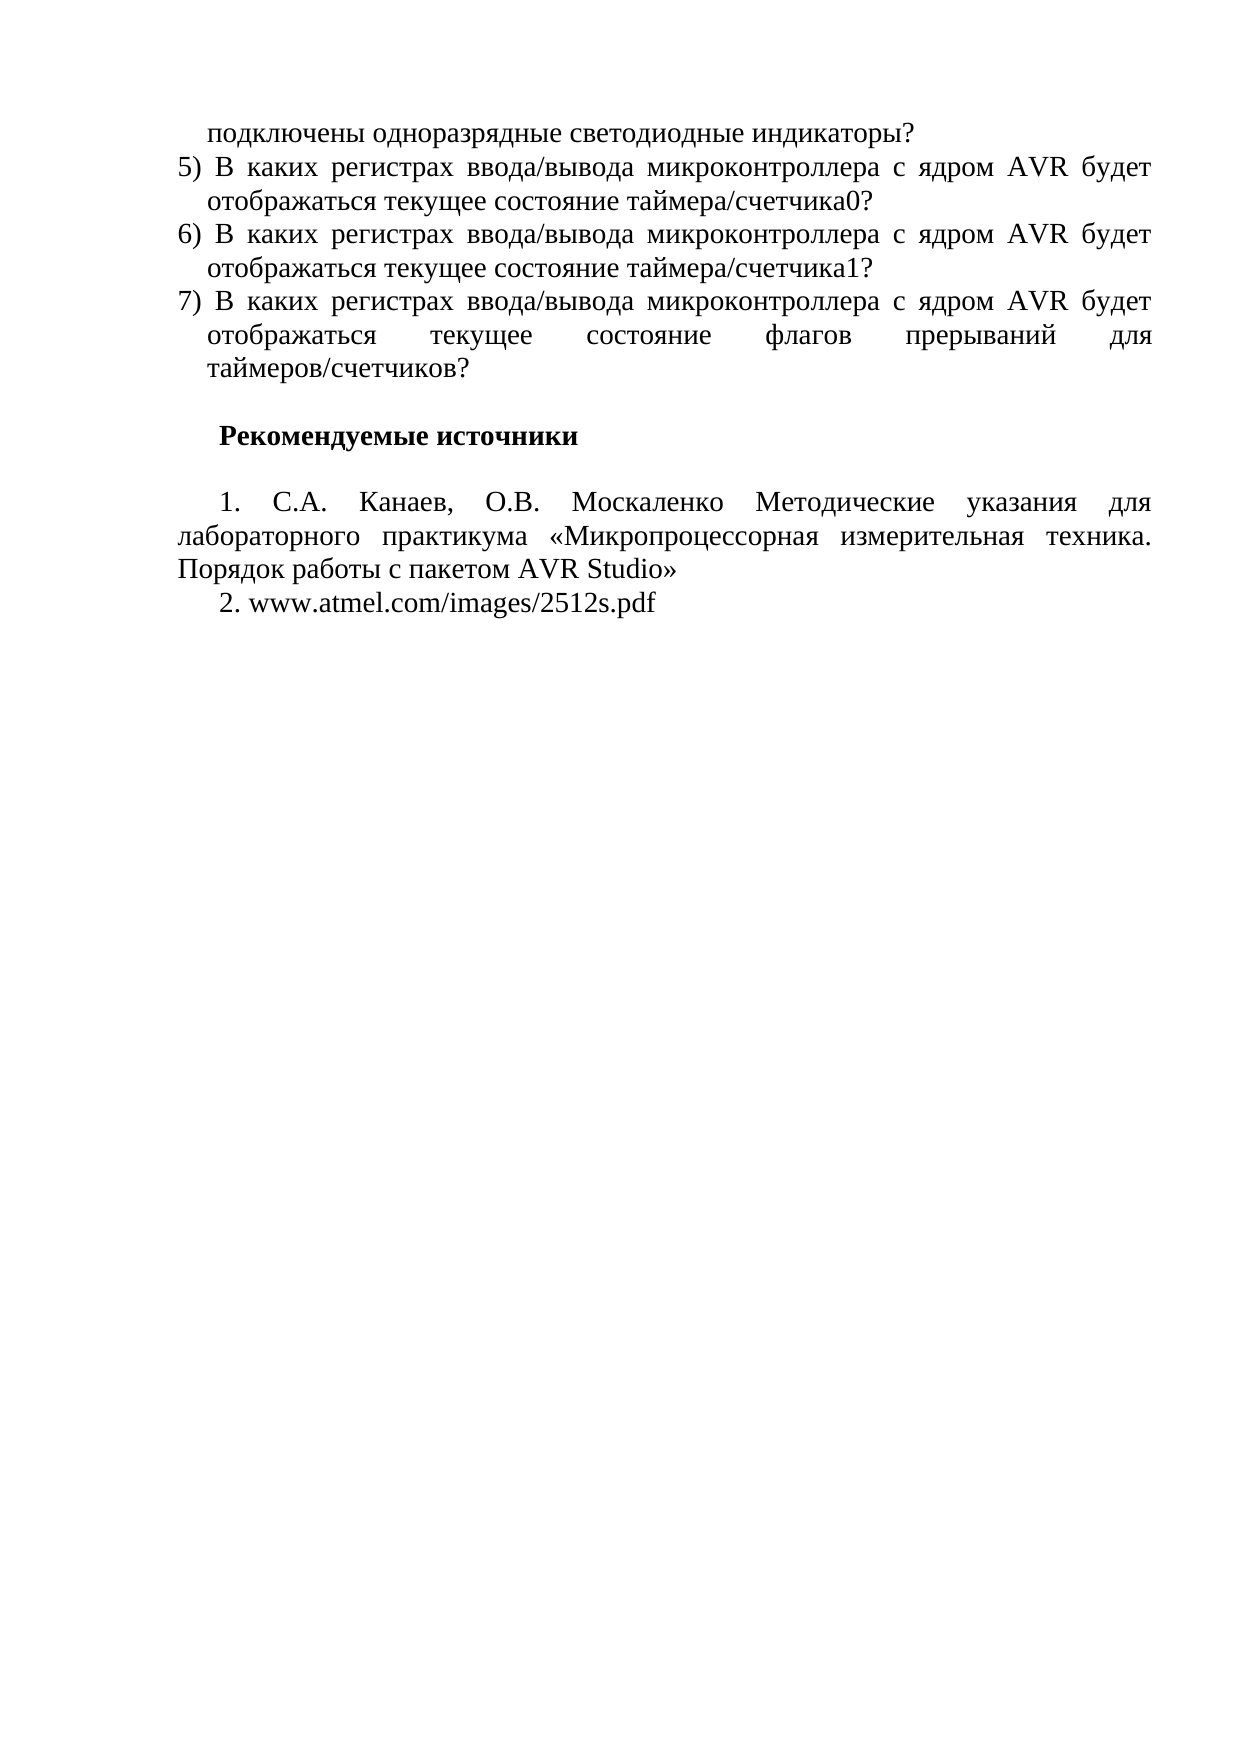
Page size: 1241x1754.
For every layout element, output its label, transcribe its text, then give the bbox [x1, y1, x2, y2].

subtitle Рекомендуемые источники [219, 418, 1232, 451]
list В каких регистрах ввода/вывода микроконтроллера с ядром AVR будет отображаться текущее состояние таймера/счетчика0? [177, 149, 1152, 216]
list С.А. Канаев, О.В. Москаленко Методические указания для лабораторного практикума «Микропроцессорная измерительная техника. Порядок работы с пакетом AVR Studio» [177, 484, 1152, 585]
text подключены одноразрядные светодиодные индикаторы? [207, 115, 1232, 149]
list В каких регистрах ввода/вывода микроконтроллера с ядром AVR будет отображаться текущее состояние флагов прерываний для таймеров/счетчиков? [177, 283, 1152, 384]
list www.atmel.com/images/2512s.pdf [219, 585, 1232, 619]
list В каких регистрах ввода/вывода микроконтроллера с ядром AVR будет отображаться текущее состояние таймера/счетчика1? [177, 216, 1152, 283]
